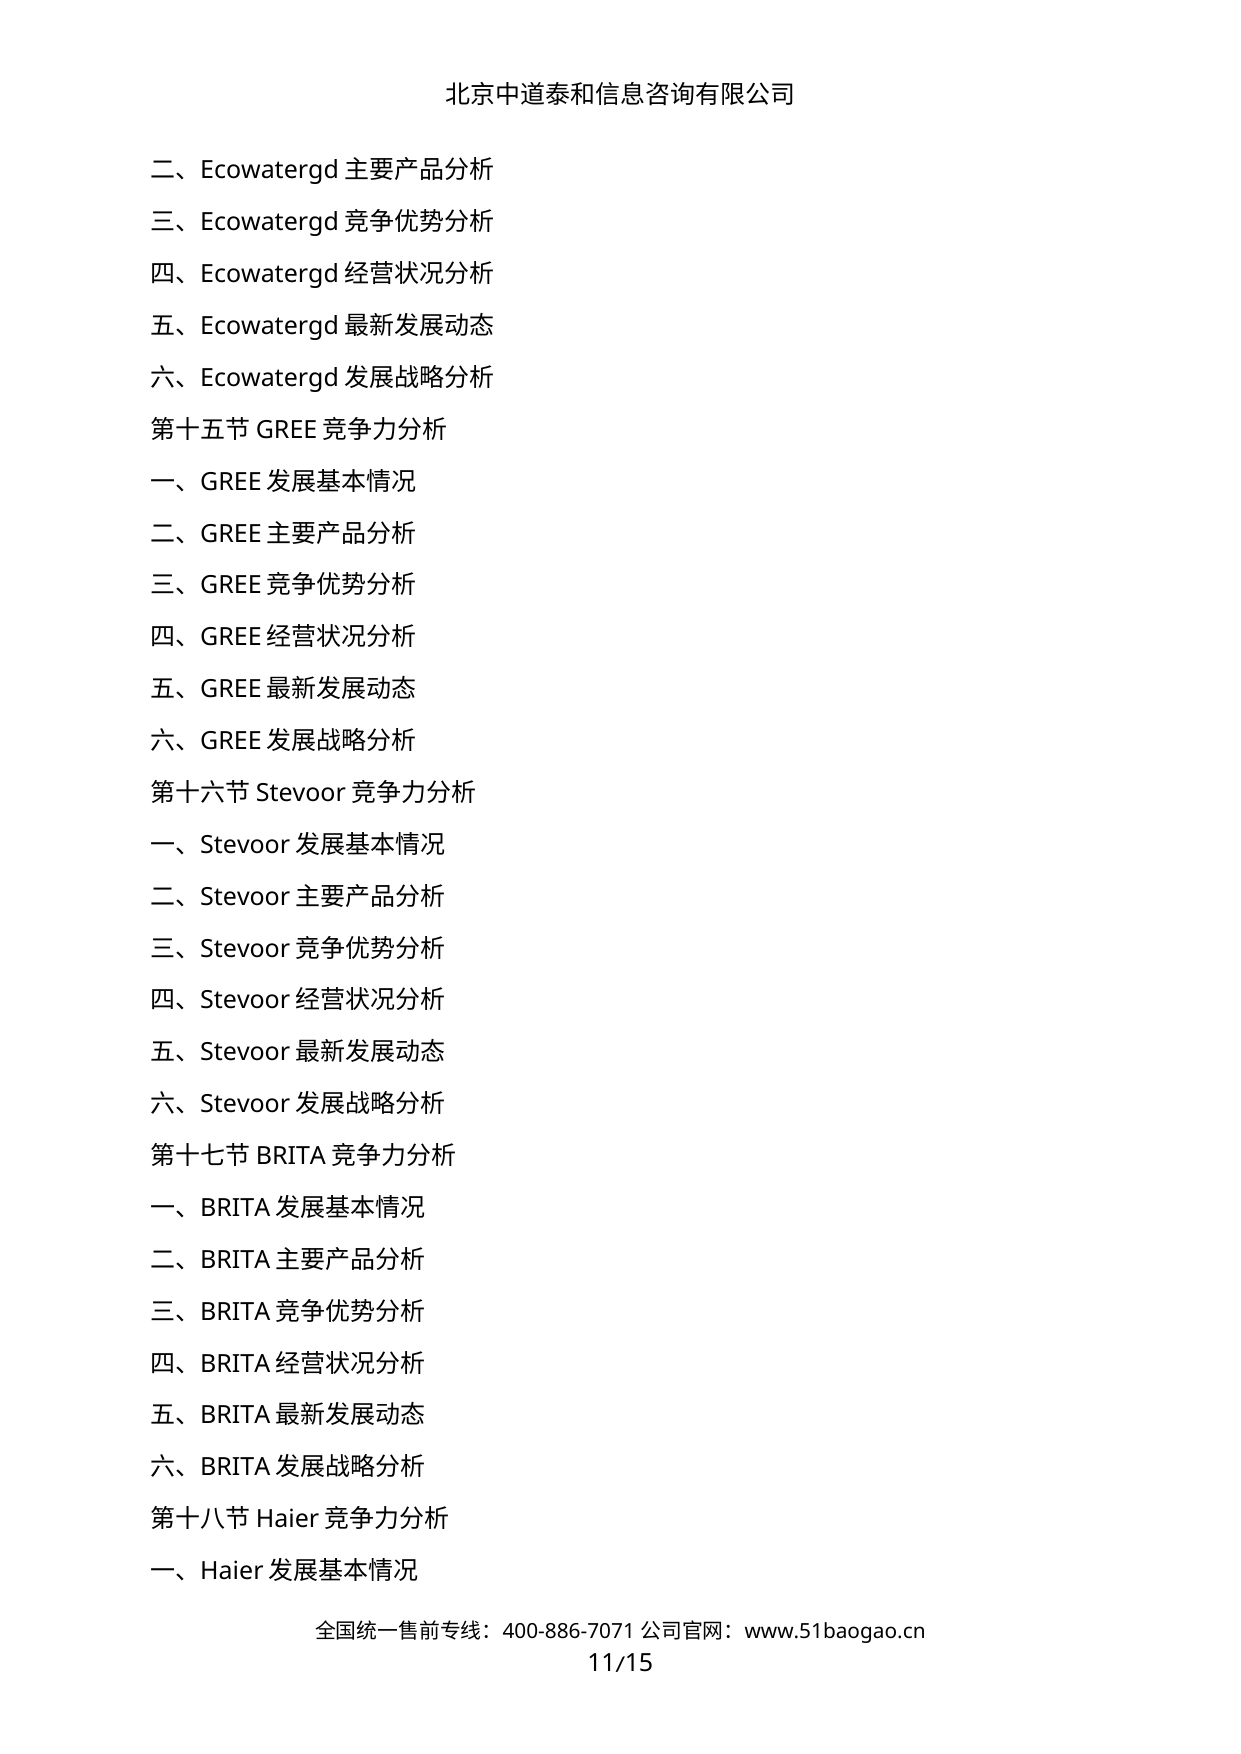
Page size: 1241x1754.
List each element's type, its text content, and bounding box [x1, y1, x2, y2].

text 二、Ecowatergd主要产品分析 [150, 150, 1090, 186]
text 六、Ecowatergd发展战略分析 [150, 357, 1090, 394]
text 一、Haier发展基本情况 [150, 1551, 1090, 1587]
text 三、GREE竞争优势分析 [150, 565, 1090, 601]
text 五、Stevoor最新发展动态 [150, 1032, 1090, 1068]
text 三、Ecowatergd竞争优势分析 [150, 202, 1090, 238]
text 五、Ecowatergd最新发展动态 [150, 306, 1090, 342]
text 二、GREE主要产品分析 [150, 513, 1090, 549]
text 一、BRITA发展基本情况 [150, 1187, 1090, 1224]
text 第十六节 Stevoor竞争力分析 [150, 772, 1090, 809]
text 六、GREE发展战略分析 [150, 721, 1090, 757]
text 第十五节 GREE竞争力分析 [150, 409, 1090, 446]
text 六、BRITA发展战略分析 [150, 1447, 1090, 1483]
text 五、GREE最新发展动态 [150, 669, 1090, 705]
text 六、Stevoor发展战略分析 [150, 1084, 1090, 1120]
text 一、GREE发展基本情况 [150, 461, 1090, 497]
text 四、GREE经营状况分析 [150, 617, 1090, 653]
text 四、Stevoor经营状况分析 [150, 980, 1090, 1016]
text 四、Ecowatergd经营状况分析 [150, 254, 1090, 290]
text 二、BRITA主要产品分析 [150, 1239, 1090, 1276]
text 五、BRITA最新发展动态 [150, 1395, 1090, 1431]
text 第十七节 BRITA竞争力分析 [150, 1136, 1090, 1172]
text 一、Stevoor发展基本情况 [150, 824, 1090, 861]
text 第十八节 Haier竞争力分析 [150, 1499, 1090, 1535]
text 二、Stevoor主要产品分析 [150, 876, 1090, 912]
text 四、BRITA经营状况分析 [150, 1343, 1090, 1379]
text 三、Stevoor竞争优势分析 [150, 928, 1090, 964]
text 三、BRITA竞争优势分析 [150, 1291, 1090, 1327]
